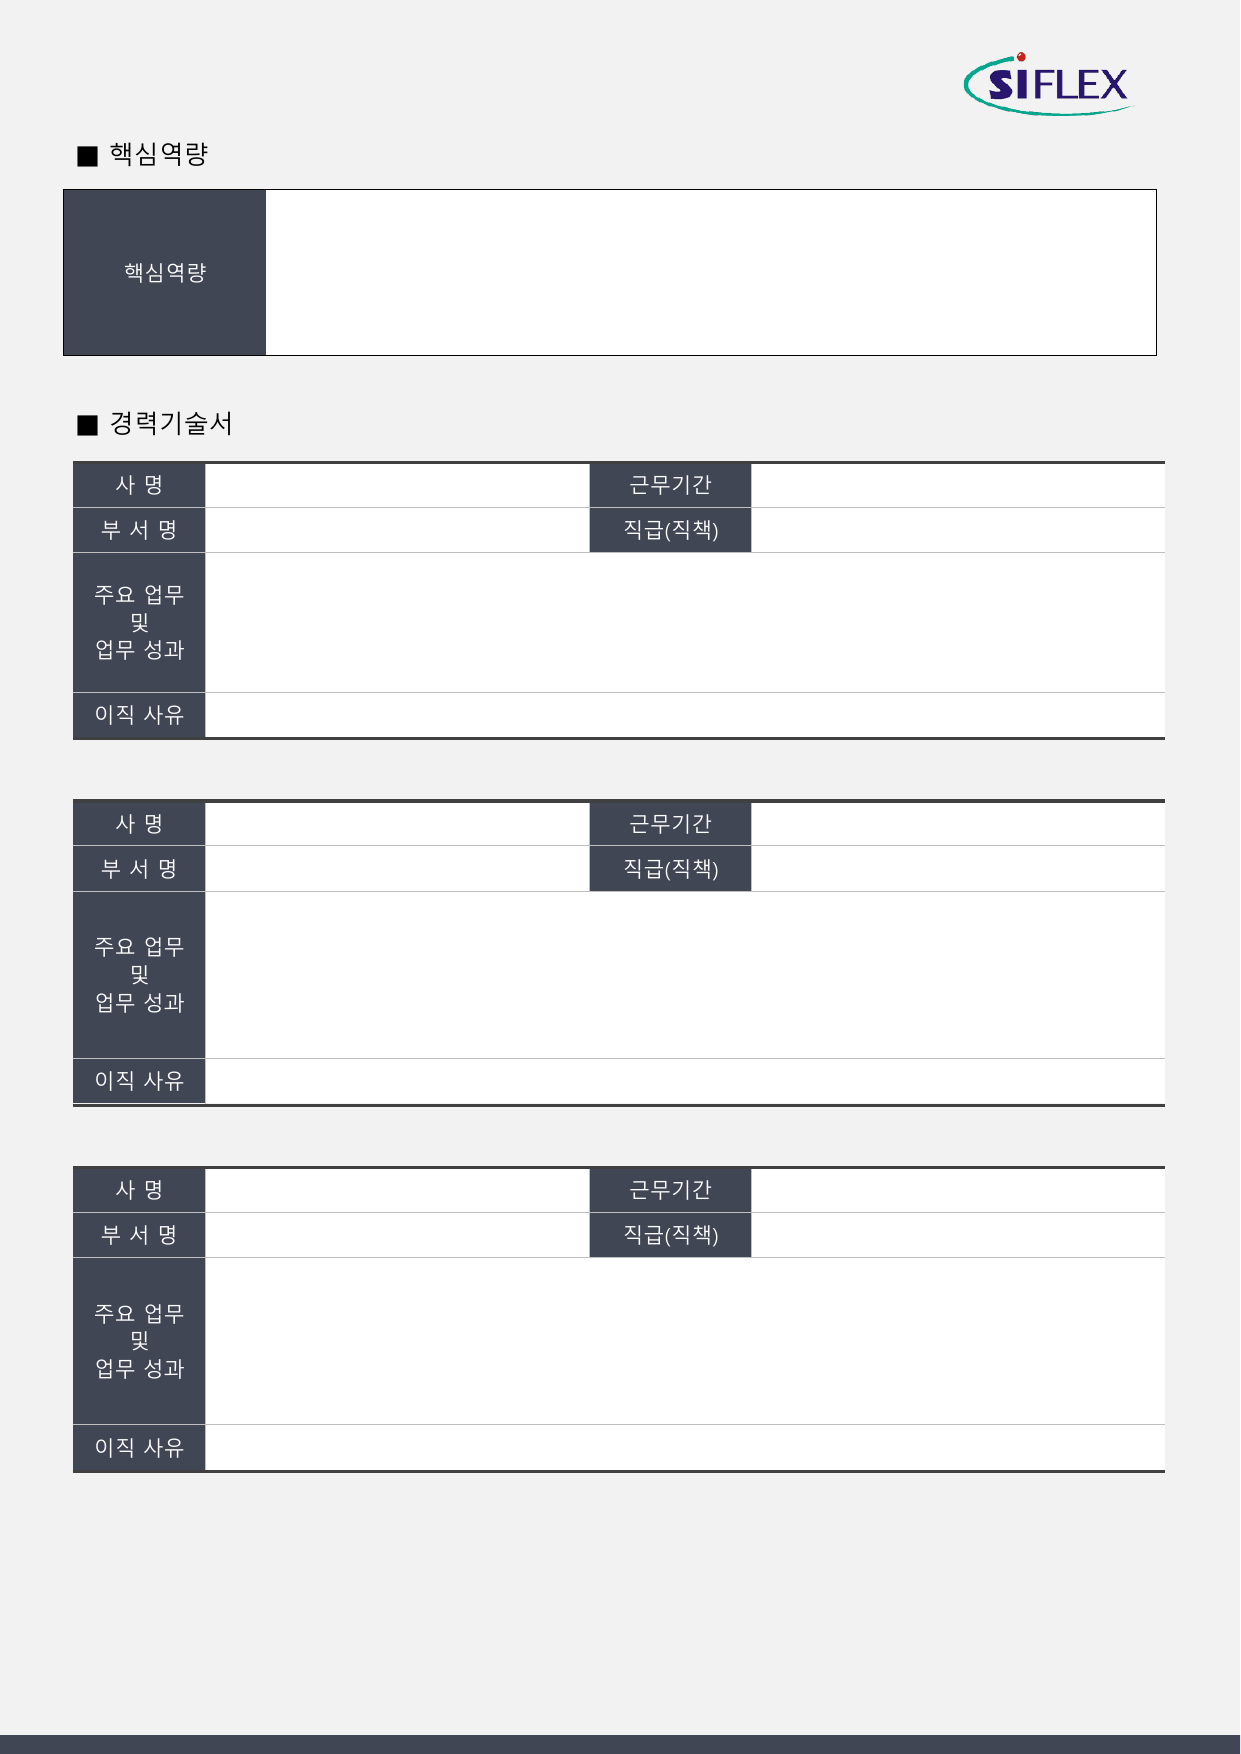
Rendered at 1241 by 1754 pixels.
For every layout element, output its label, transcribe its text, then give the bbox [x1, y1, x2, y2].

table_cell [206, 508, 589, 552]
table_header 사 명 [73, 464, 205, 506]
table_header [752, 1169, 1165, 1211]
table_header [752, 464, 1165, 506]
table_header [266, 190, 1156, 355]
table_header 사 명 [73, 803, 205, 845]
table_cell [206, 1213, 589, 1257]
table_cell 이직 사유 [73, 1425, 205, 1470]
picture [963, 52, 1143, 125]
table_cell [206, 693, 1165, 737]
table_cell 부 서 명 [73, 1213, 205, 1257]
table_header 근무기간 [590, 464, 751, 506]
table_header [752, 803, 1165, 845]
table_cell 이직 사유 [73, 1059, 205, 1103]
table_cell 주요 업무 및 업무 성과 [73, 1258, 205, 1424]
table_header [206, 464, 589, 506]
table_cell [752, 1213, 1165, 1257]
table_header 핵심역량 [64, 190, 266, 355]
table_cell 이직 사유 [73, 693, 205, 737]
table_cell [752, 846, 1165, 891]
table_cell 직급(직책) [590, 508, 751, 552]
table_cell 직급(직책) [590, 1213, 751, 1257]
table_cell [206, 1425, 1165, 1470]
table_cell [206, 846, 589, 891]
table_cell 부 서 명 [73, 846, 205, 891]
table_cell [752, 508, 1165, 552]
table_header 근무기간 [590, 1169, 751, 1211]
table_cell 부 서 명 [73, 508, 205, 552]
table_cell [206, 553, 1165, 691]
table_header 사 명 [73, 1169, 205, 1211]
table_cell [206, 892, 1165, 1058]
table_cell 주요 업무 및 업무 성과 [73, 892, 205, 1058]
table_cell [206, 1258, 1165, 1424]
table_cell 직급(직책) [590, 846, 751, 891]
table_header 근무기간 [590, 803, 751, 845]
table_cell 주요 업무 및 업무 성과 [73, 553, 205, 691]
table_cell [206, 1059, 1165, 1103]
table_header [206, 803, 589, 845]
table_header [206, 1169, 589, 1211]
text ■ 핵심역량 [75, 137, 1165, 170]
text ■ 경력기술서 [75, 407, 1165, 440]
